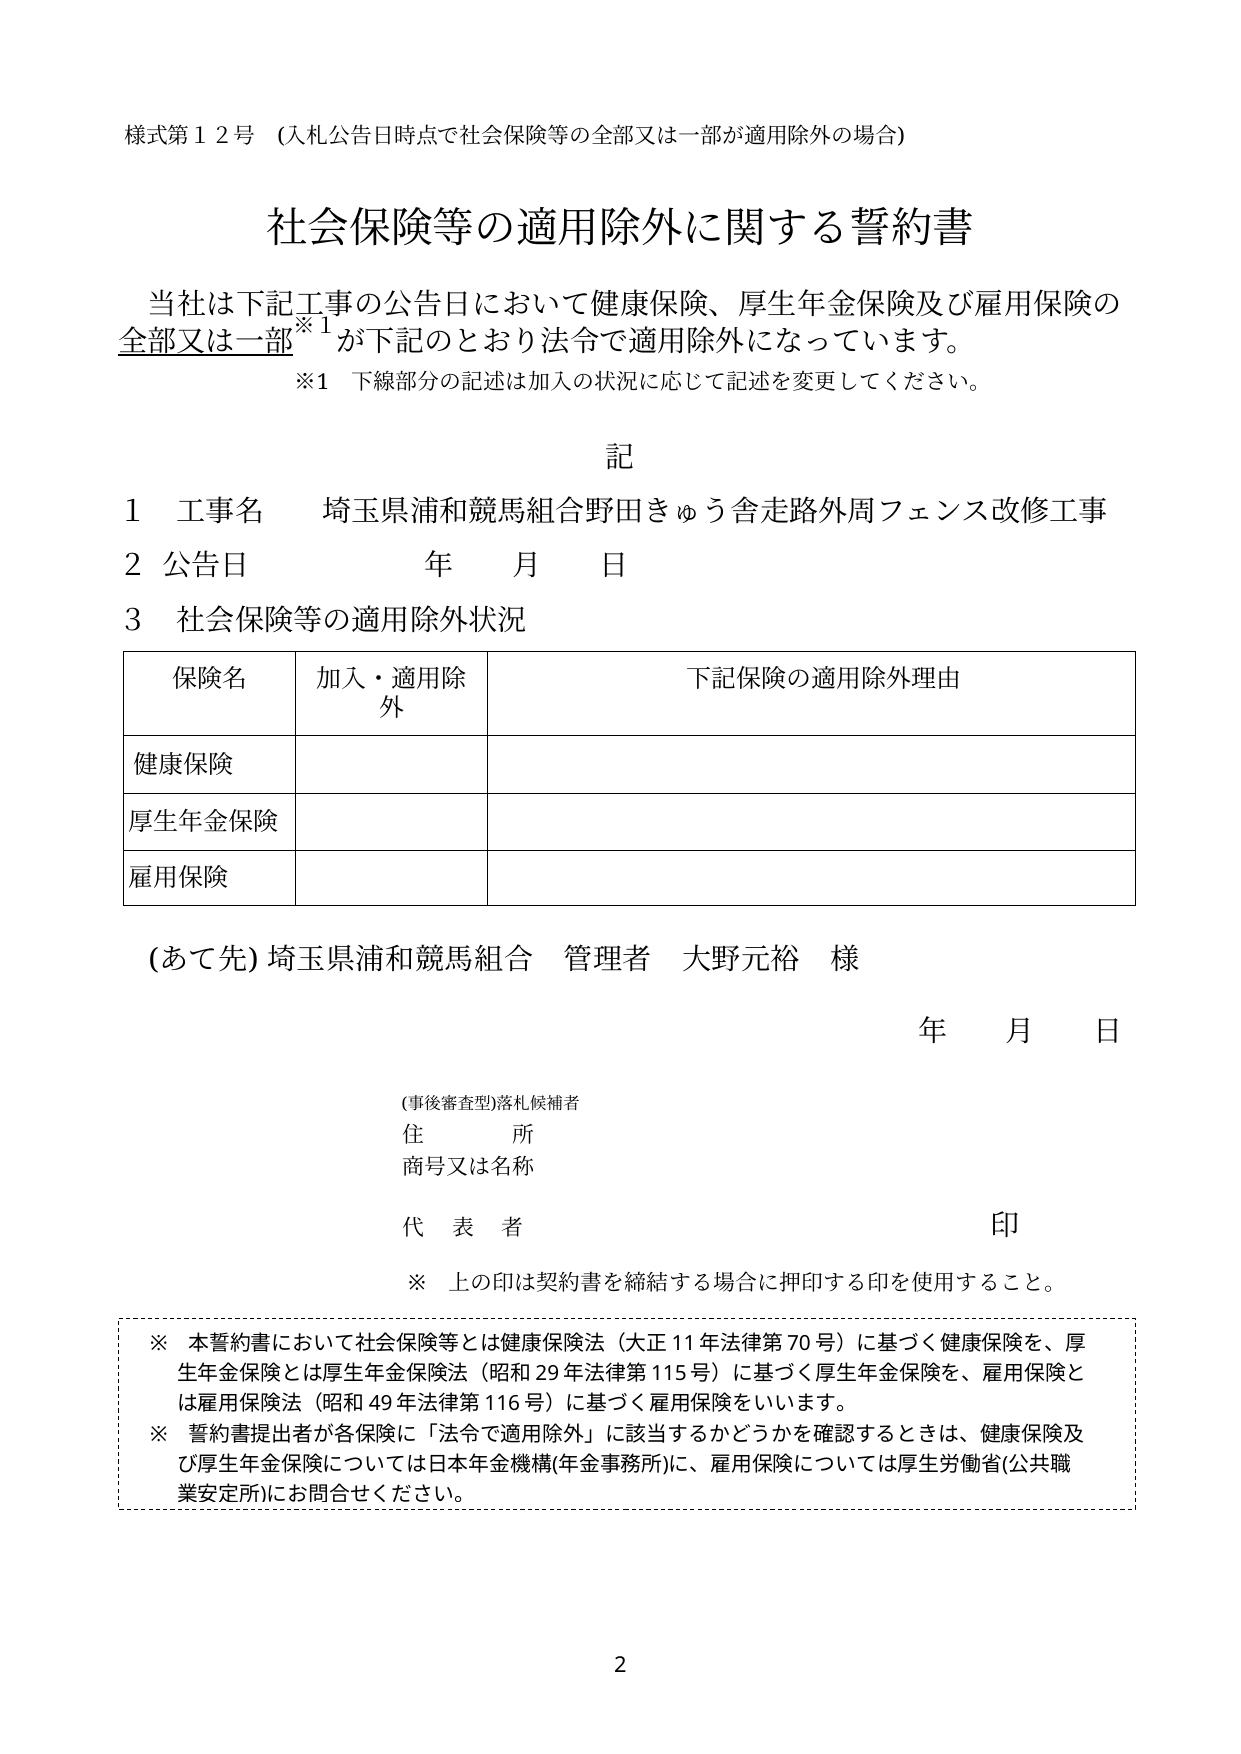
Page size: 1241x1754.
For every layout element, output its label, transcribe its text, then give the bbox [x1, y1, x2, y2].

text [124, 118, 1093, 150]
table_header 加入・適用除外 [296, 652, 487, 735]
table_cell [296, 736, 487, 793]
table_cell [488, 851, 1135, 905]
text ※1 下線部分の記述は加入の状況に応じて記述を変更してください。 [118, 359, 1140, 397]
text (あて先) 埼玉県浦和競馬組合 管理者 大野元裕 様 [118, 936, 1122, 978]
text (事後審査型)落札候補者 [118, 1089, 1112, 1114]
table_header 保険名 [124, 652, 295, 735]
text 住 所 [118, 1114, 1112, 1149]
table_cell 厚生年金保険 [124, 794, 295, 850]
table_cell 雇用保険 [124, 851, 295, 905]
table_cell [296, 794, 487, 850]
text 当社は下記工事の公告日において健康保険、厚生年金保険及び雇用保険の全部又は一部※１が下記のとおり法令で適用除外になっています。 [118, 284, 1124, 359]
text 社会保険等の適用除外に関する誓約書 [118, 194, 1122, 254]
text 年 月 日 [118, 1008, 1122, 1049]
table_cell [488, 794, 1135, 850]
text １ 工事名 埼玉県浦和競馬組合野田きゅう舎走路外周フェンス改修工事 [118, 488, 1122, 530]
text ３ 社会保険等の適用除外状況 [118, 597, 1122, 638]
text ２ 公告日 年 月 日 [118, 542, 1122, 584]
text ※ 上の印は契約書を締結する場合に押印する印を使用すること。 [118, 1265, 1112, 1296]
table_cell [488, 736, 1135, 793]
table_cell 健康保険 [124, 736, 295, 793]
text 商号又は名称 [118, 1149, 1112, 1181]
text 記 [118, 434, 1122, 476]
text 代 表 者 印 [118, 1202, 1112, 1244]
table_header 下記保険の適用除外理由 [488, 652, 1135, 735]
table_cell [296, 851, 487, 905]
